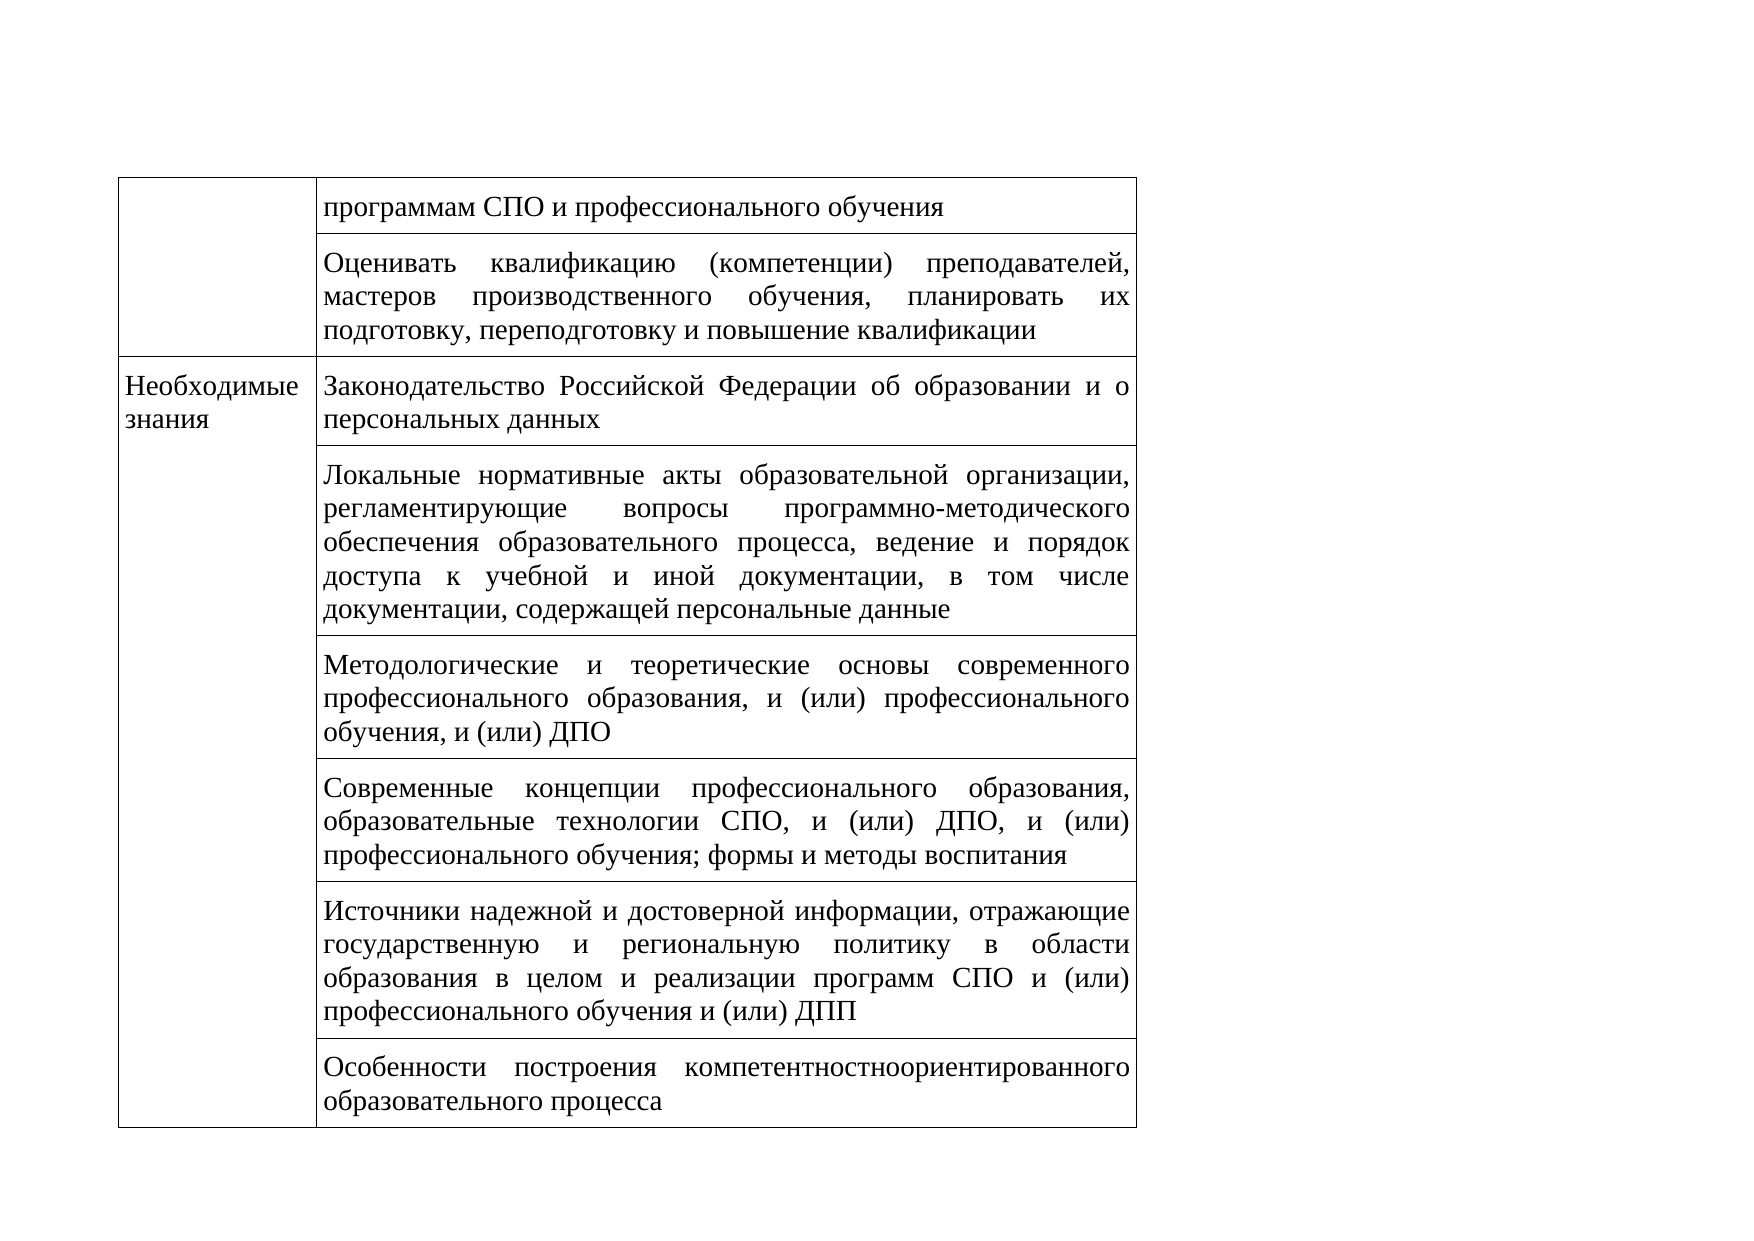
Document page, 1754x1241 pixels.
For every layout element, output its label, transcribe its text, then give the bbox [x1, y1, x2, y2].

table_cell Оценивать квалификацию (компетенции) преподавателей, мастеров производственного обучения, планировать их подготовку, переподготовку и повышение квалификации [317, 234, 1136, 356]
table_cell Необходимые знания [119, 357, 316, 1127]
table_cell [317, 178, 1136, 233]
table_cell Локальные нормативные акты образовательной организации, регламентирующие вопросы программно-методического обеспечения образовательного процесса, ведение и порядок доступа к учебной и иной документации, в том числе документации, содержащей персональные данные [317, 446, 1136, 635]
table_cell Законодательство Российской Федерации об образовании и о персональных данных [317, 357, 1136, 445]
table_cell Источники надежной и достоверной информации, отражающие государственную и региональную политику в области образования в целом и реализации программ СПО и (или) профессионального обучения и (или) ДПП [317, 882, 1136, 1038]
table_cell Особенности построения компетентностноориентированного образовательного процесса [317, 1039, 1136, 1127]
table_cell Методологические и теоретические основы современного профессионального образования, и (или) профессионального обучения, и (или) ДПО [317, 636, 1136, 758]
table_cell Современные концепции профессионального образования, образовательные технологии СПО, и (или) ДПО, и (или) профессионального обучения; формы и методы воспитания [317, 759, 1136, 881]
